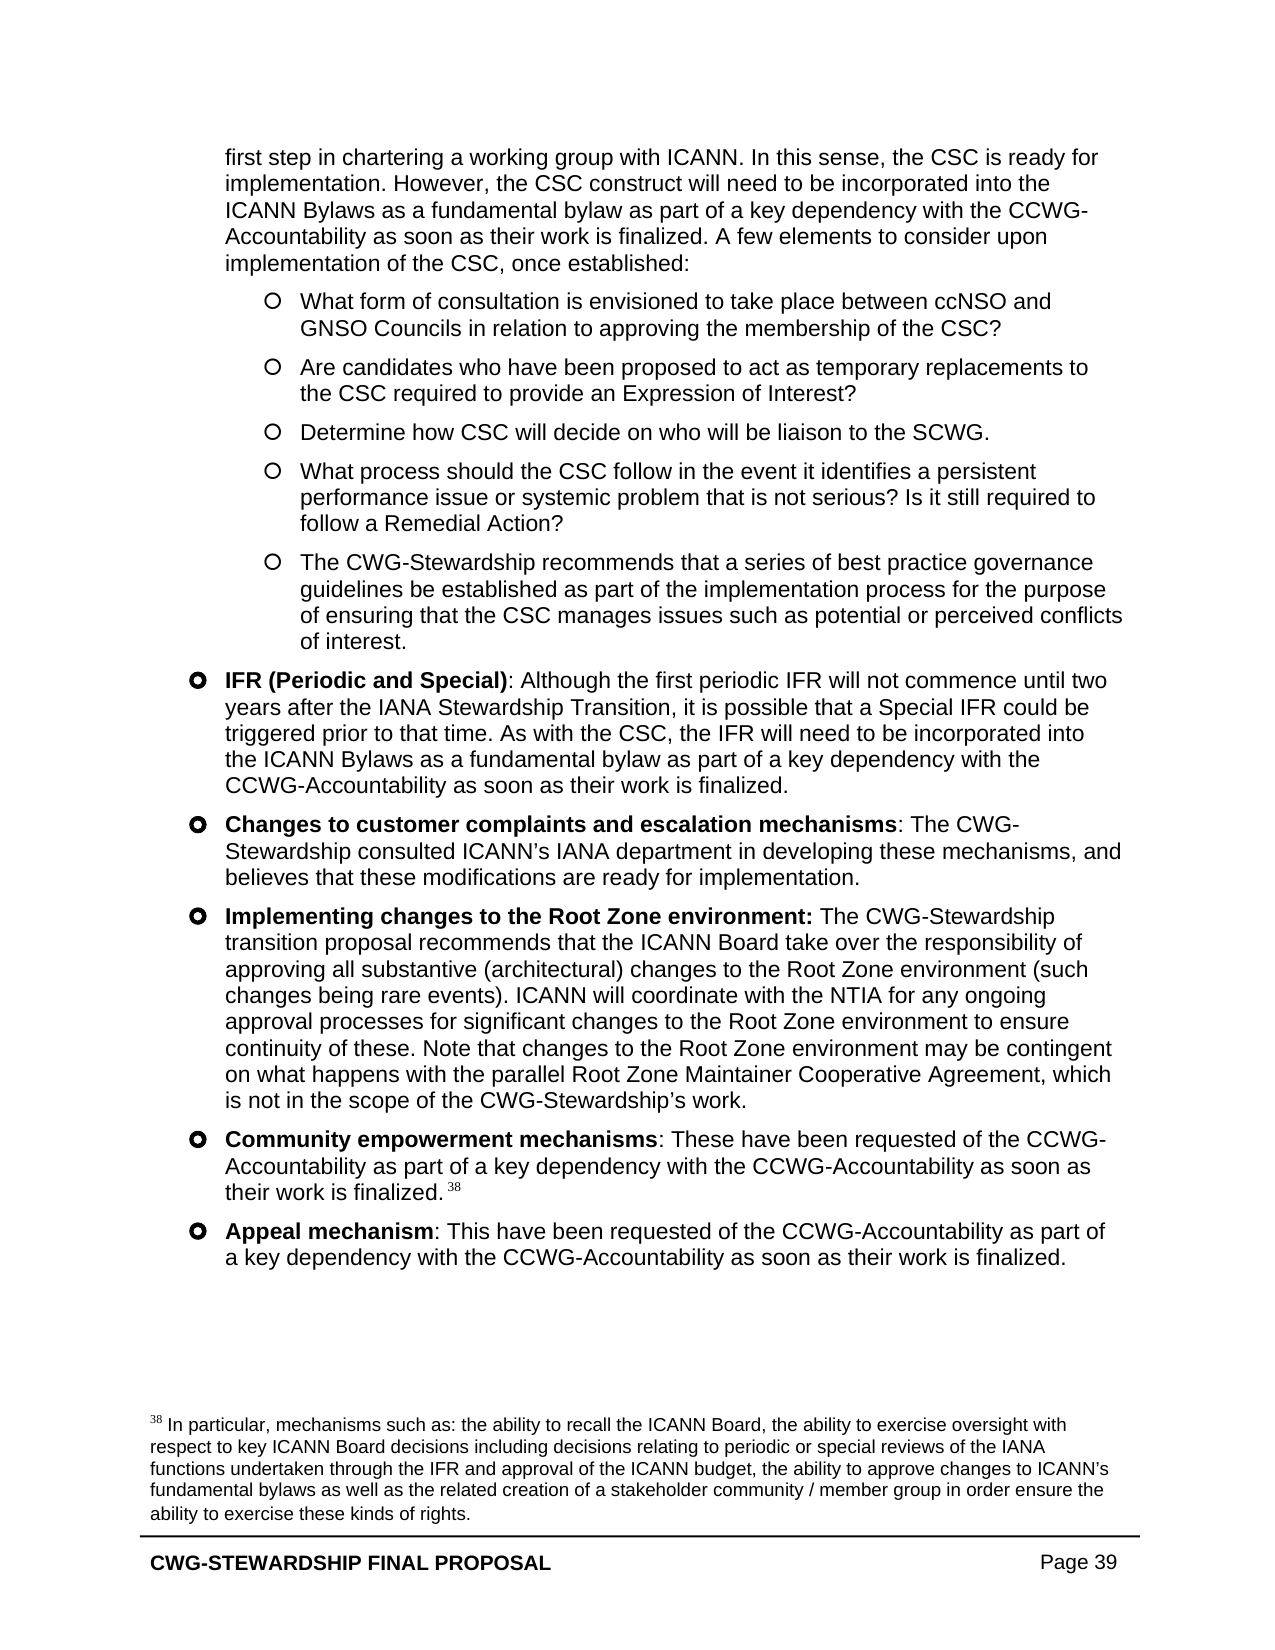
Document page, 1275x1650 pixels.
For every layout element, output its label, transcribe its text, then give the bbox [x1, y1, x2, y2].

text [187, 144, 1123, 276]
text Changes to customer complaints and escalation mechanisms: The CWG-Stewardship consulted ICANN’s IANA department in developing these mechanisms, and believes that these modifications are ready for implementation. [187, 811, 1123, 890]
list The CWG-Stewardship recommends that a series of best practice governance guidelines be established as part of the implementation process for the purpose of ensuring that the CSC manages issues such as potential or perceived conflicts of interest. [262, 549, 1123, 654]
list Determine how CSC will decide on who will be liaison to the SCWG. [262, 419, 1123, 445]
list What process should the CSC follow in the event it identifies a persistent performance issue or systemic problem that is not serious? Is it still required to follow a Remedial Action? [262, 458, 1123, 537]
text Community empowerment mechanisms: These have been requested of the CCWG-Accountability as part of a key dependency with the CCWG-Accountability as soon as their work is finalized. [187, 1126, 1123, 1205]
text Appeal mechanism: This have been requested of the CCWG-Accountability as part of a key dependency with the CCWG-Accountability as soon as their work is finalized. [187, 1218, 1123, 1271]
text IFR (Periodic and Special): Although the first periodic IFR will not commence until two years after the IANA Stewardship Transition, it is possible that a Special IFR could be triggered prior to that time. As with the CSC, the IFR will need to be incorporated into the ICANN Bylaws as a fundamental bylaw as part of a key dependency with the CCWG-Accountability as soon as their work is finalized. [187, 667, 1123, 799]
text Implementing changes to the Root Zone environment: The CWG-Stewardship transition proposal recommends that the ICANN Board take over the responsibility of approving all substantive (architectural) changes to the Root Zone environment (such changes being rare events). ICANN will coordinate with the NTIA for any ongoing approval processes for significant changes to the Root Zone environment to ensure continuity of these. Note that changes to the Root Zone environment may be contingent on what happens with the parallel Root Zone Maintainer Cooperative Agreement, which is not in the scope of the CWG-Stewardship’s work. [187, 903, 1123, 1114]
list What form of consultation is envisioned to take place between ccNSO and GNSO Councils in relation to approving the membership of the CSC? [262, 288, 1123, 341]
list Are candidates who have been proposed to act as temporary replacements to the CSC required to provide an Expression of Interest? [262, 353, 1123, 406]
